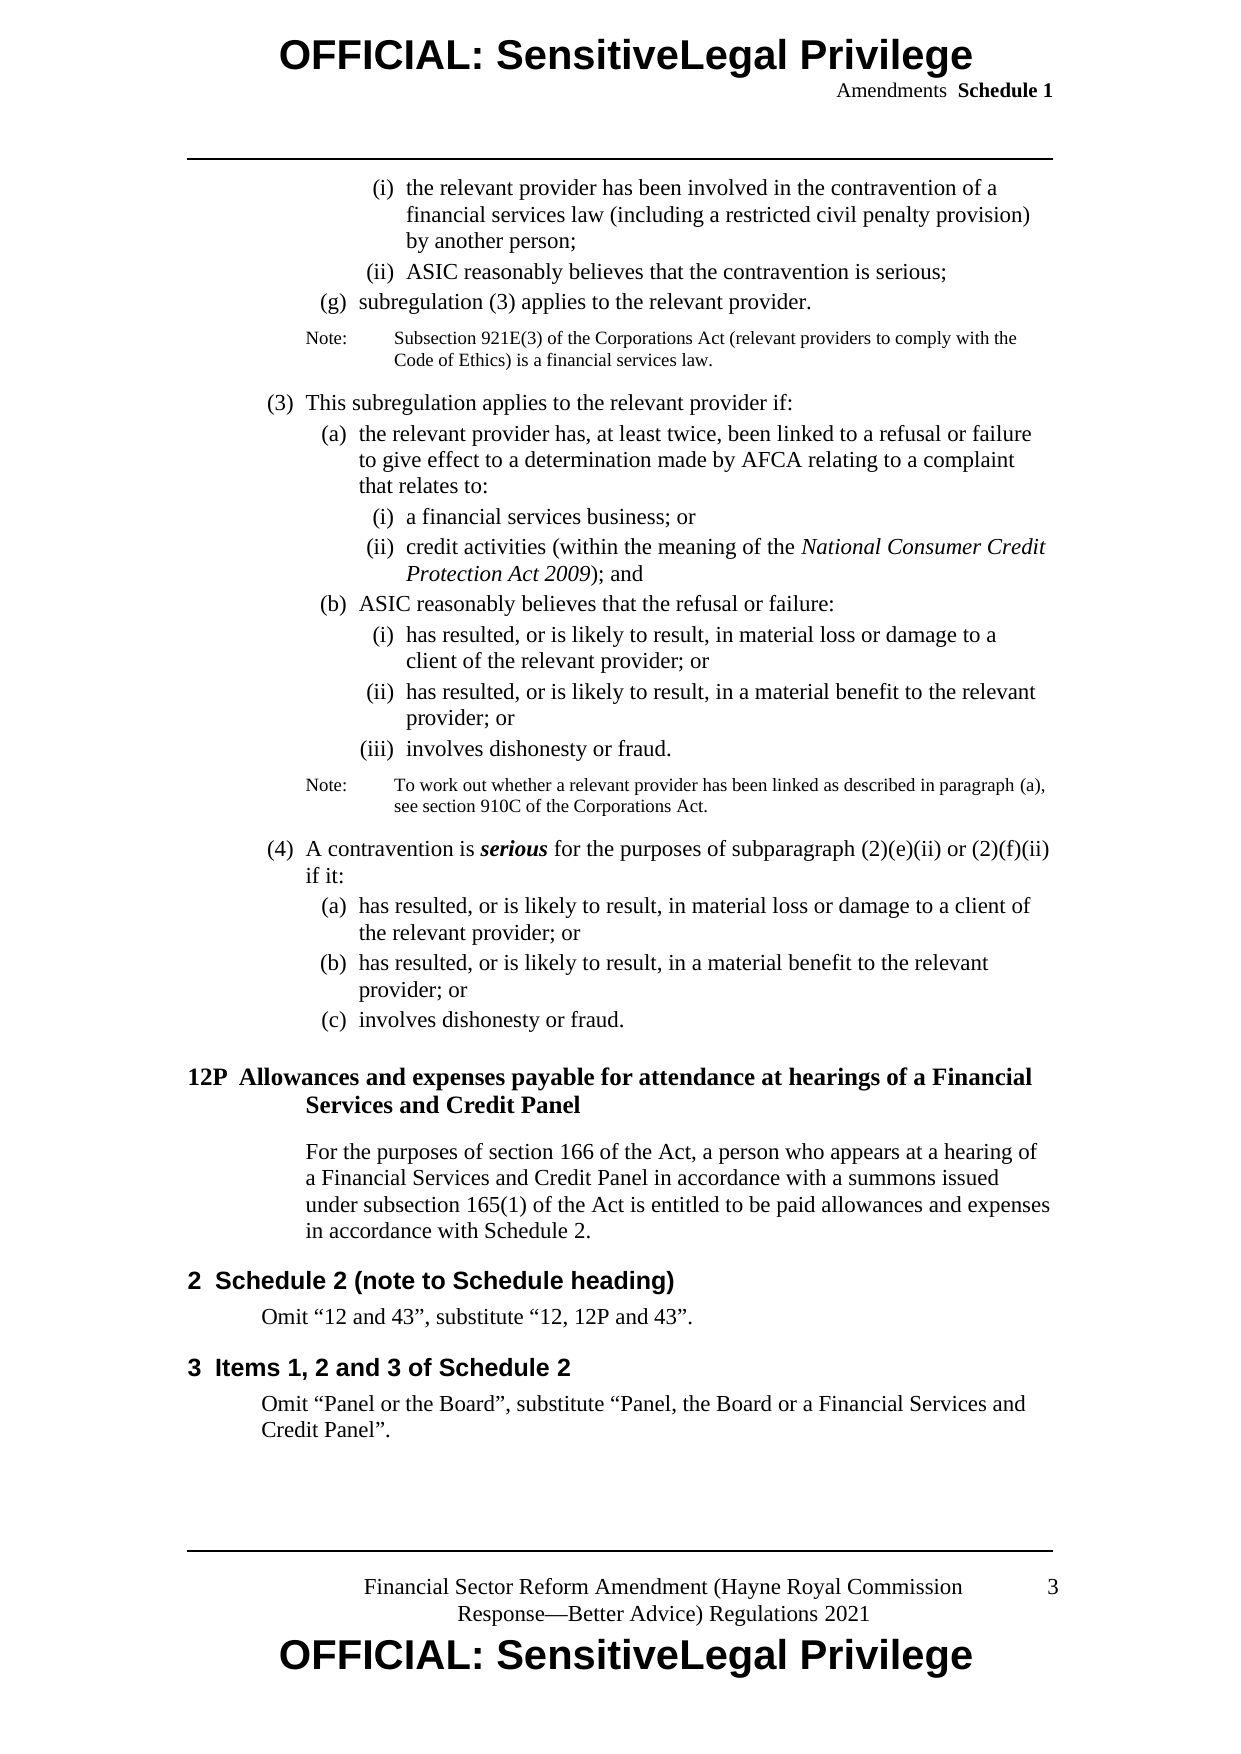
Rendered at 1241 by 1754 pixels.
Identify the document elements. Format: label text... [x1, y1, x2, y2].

text (a) has resulted, or is likely to result, in material loss or damage to a client of the relevant provider; or [187, 892, 1053, 945]
text (b) has resulted, or is likely to result, in a material benefit to the relevant provider; or [187, 949, 1053, 1002]
text Note: Subsection 921E(3) of the Corporations Act (relevant providers to comply with the Code of Ethics) is a financial services law. [305, 327, 1053, 370]
text 12P Allowances and expenses payable for attendance at hearings of a Financial Services and Credit Panel [187, 1062, 1053, 1119]
text Omit “Panel or the Board”, substitute “Panel, the Board or a Financial Services and Credit Panel”. [261, 1390, 1053, 1442]
text 3 Items 1, 2 and 3 of Schedule 2 [187, 1353, 1053, 1381]
text (a) the relevant provider has, at least twice, been linked to a refusal or failure to give effect to a determination made by AFCA relating to a complaint that relates to: [187, 420, 1053, 499]
text (c) involves dishonesty or fraud. [187, 1006, 1053, 1032]
text (i) has resulted, or is likely to result, in material loss or damage to a client of the relevant provider; or [187, 621, 1053, 673]
text (i) the relevant provider has been involved in the contravention of a financial services law (including a restricted civil penalty provision) by another person; [187, 174, 1053, 253]
text (ii) credit activities (within the meaning of the National Consumer Credit Protection Act 2009); and [187, 533, 1053, 586]
text (i) a financial services business; or [187, 503, 1053, 529]
text (b) ASIC reasonably believes that the refusal or failure: [187, 590, 1053, 617]
text (iii) involves dishonesty or fraud. [187, 734, 1053, 761]
text For the purposes of section 166 of the Act, a person who appears at a hearing of a Financial Services and Credit Panel in accordance with a summons issued under subsection 165(1) of the Act is entitled to be paid allowances and expenses in accordance with Schedule 2. [187, 1138, 1053, 1243]
text (g) subregulation (3) applies to the relevant provider. [187, 288, 1053, 314]
text Omit “12 and 43”, substitute “12, 12P and 43”. [261, 1303, 1053, 1330]
text Note: To work out whether a relevant provider has been linked as described in paragraph (a), see section 910C of the Corporations Act. [305, 774, 1053, 817]
text (4) A contravention is serious for the purposes of subparagraph (2)(e)(ii) or (2)(f)(ii) if it: [187, 836, 1053, 888]
text (ii) has resulted, or is likely to result, in a material benefit to the relevant provider; or [187, 678, 1053, 730]
text (ii) ASIC reasonably believes that the contravention is serious; [187, 258, 1053, 284]
text 2 Schedule 2 (note to Schedule heading) [187, 1266, 1053, 1295]
text (3) This subregulation applies to the relevant provider if: [187, 389, 1053, 416]
